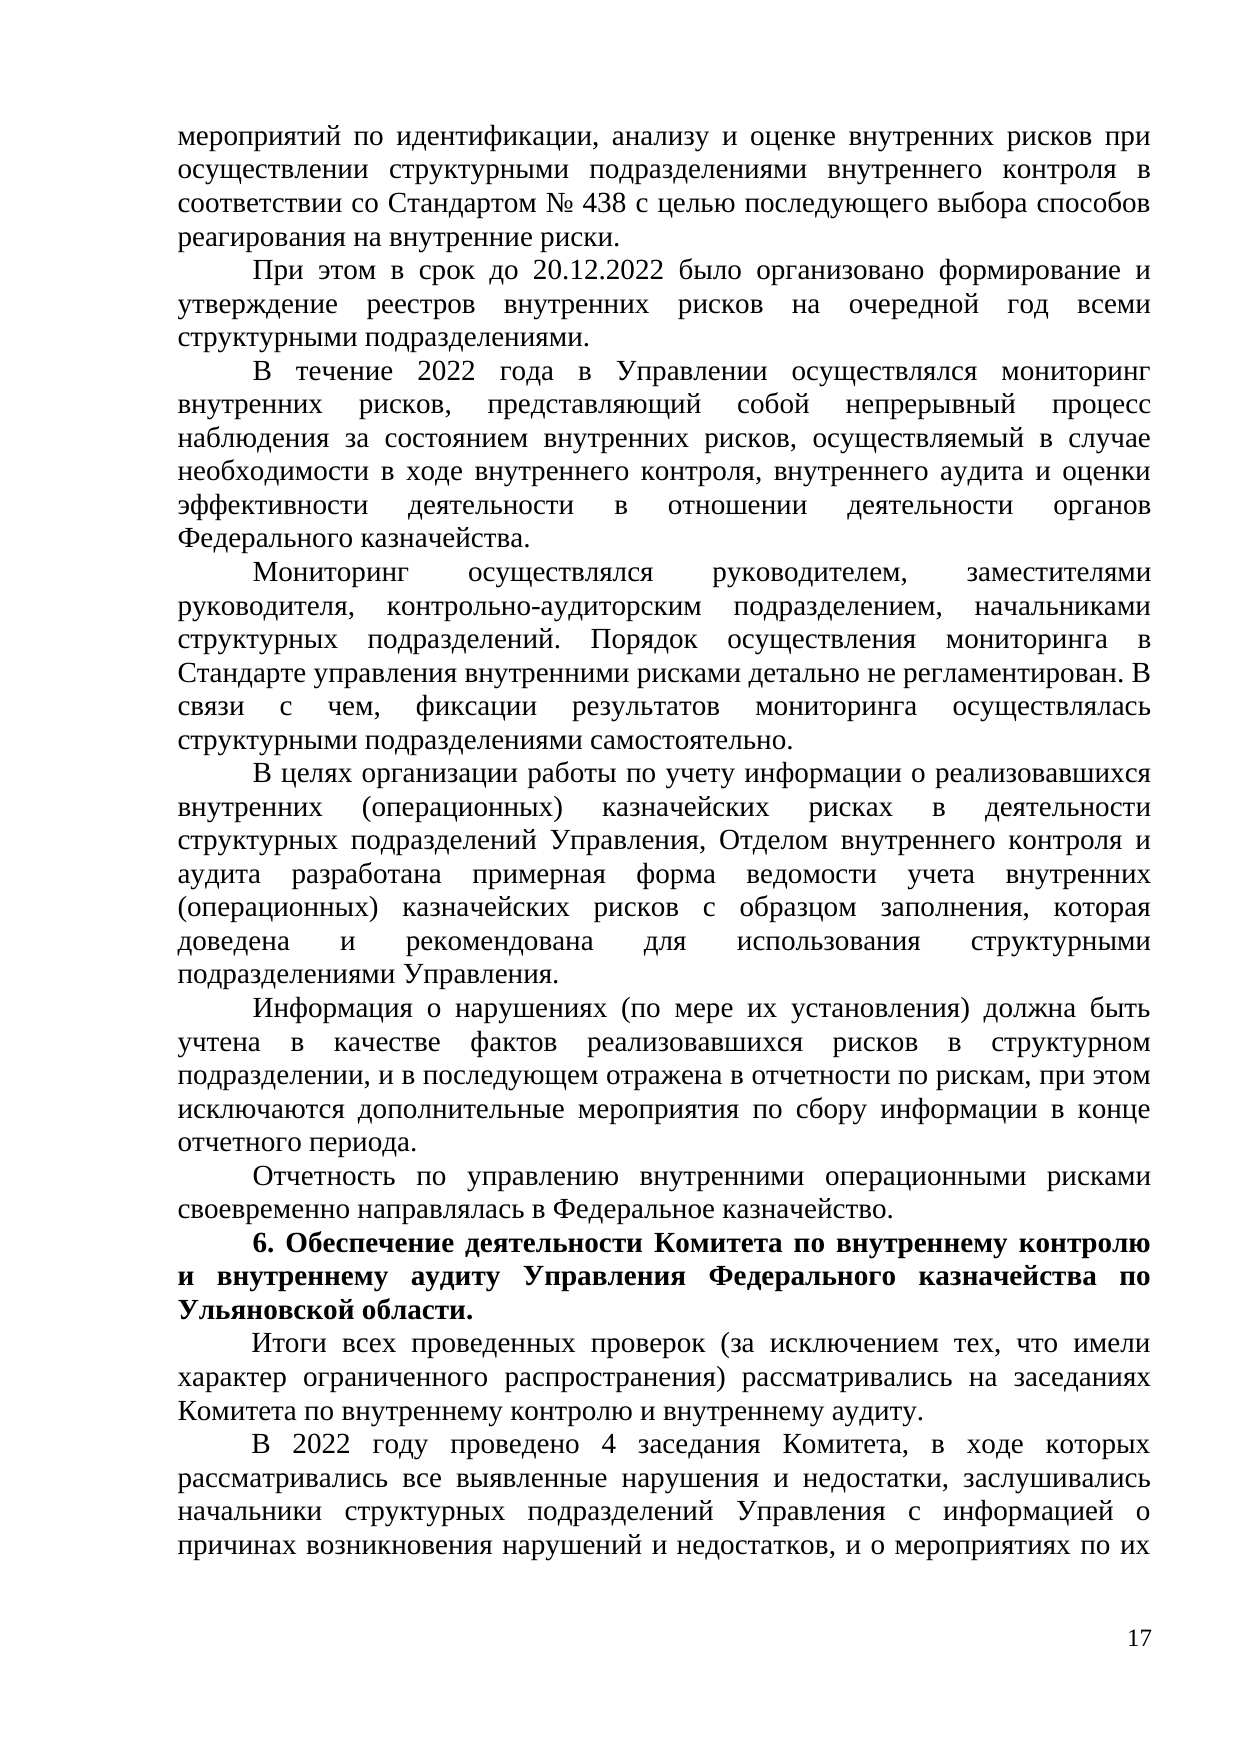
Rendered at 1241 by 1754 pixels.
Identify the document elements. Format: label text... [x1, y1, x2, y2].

text При этом в срок до 20.12.2022 было организовано формирование и утверждение реестров внутренних рисков на очередной год всеми структурными подразделениями. [177, 252, 1152, 353]
text Итоги всех проведенных проверок (за исключением тех, что имели характер ограниченного распространения) рассматривались на заседаниях Комитета по внутреннему контролю и внутреннему аудиту. [177, 1326, 1152, 1426]
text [177, 1426, 1152, 1560]
text Информация о нарушениях (по мере их установления) должна быть учтена в качестве фактов реализовавшихся рисков в структурном подразделении, и в последующем отражена в отчетности по рискам, при этом исключаются дополнительные мероприятия по сбору информации в конце отчетного периода. [177, 990, 1152, 1158]
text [177, 118, 1152, 252]
text Мониторинг осуществлялся руководителем, заместителями руководителя, контрольно-аудиторским подразделением, начальниками структурных подразделений. Порядок осуществления мониторинга в Стандарте управления внутренними рисками детально не регламентирован. В связи с чем, фиксации результатов мониторинга осуществлялась структурными подразделениями самостоятельно. [177, 554, 1152, 755]
text В целях организации работы по учету информации о реализовавшихся внутренних (операционных) казначейских рисках в деятельности структурных подразделений Управления, Отделом внутреннего контроля и аудита разработана примерная форма ведомости учета внутренних (операционных) казначейских рисков с образцом заполнения, которая доведена и рекомендована для использования структурными подразделениями Управления. [177, 755, 1152, 990]
text В течение 2022 года в Управлении осуществлялся мониторинг внутренних рисков, представляющий собой непрерывный процесс наблюдения за состоянием внутренних рисков, осуществляемый в случае необходимости в ходе внутреннего контроля, внутреннего аудита и оценки эффективности деятельности в отношении деятельности органов Федерального казначейства. [177, 353, 1152, 554]
text 6. Обеспечение деятельности Комитета по внутреннему контролю и внутреннему аудиту Управления Федерального казначейства по Ульяновской области. [177, 1225, 1152, 1326]
text Отчетность по управлению внутренними операционными рисками своевременно направлялась в Федеральное казначейство. [177, 1158, 1152, 1225]
